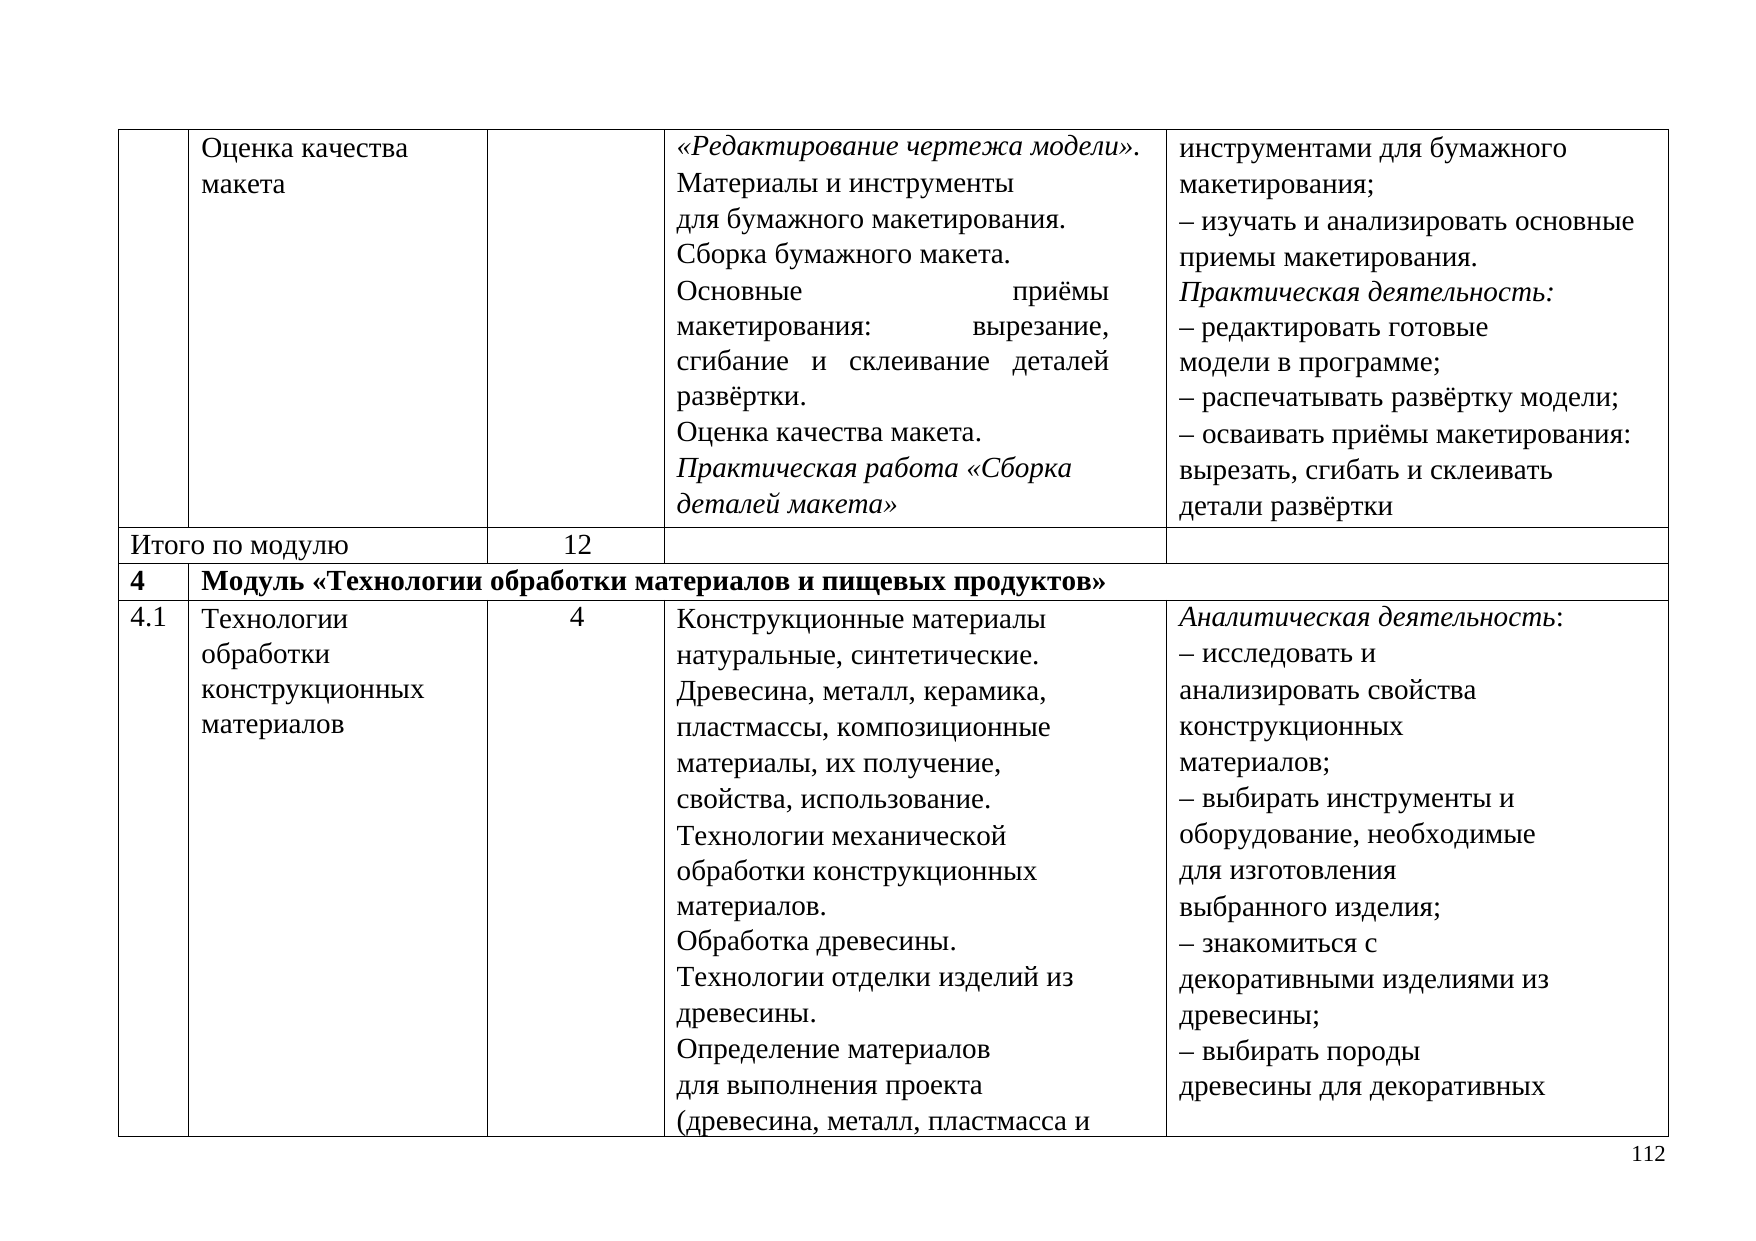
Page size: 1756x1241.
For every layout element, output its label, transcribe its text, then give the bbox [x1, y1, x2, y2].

table_cell 4 [119, 564, 188, 600]
table_cell Модуль «Технологии обработки материалов и пищевых продуктов» [189, 564, 1668, 600]
table_cell Итого по модулю [119, 528, 487, 563]
table_cell 4.1 [119, 601, 188, 1136]
table_header инструментами для бумажного макетирования; – изучать и анализировать основные приемы макетирования. Практическая деятельность: – редактировать готовые модели в программе; распечатывать развёртку модели; осваивать приёмы макетирования: вырезать, сгибать и склеивать детали развёртки [1167, 130, 1668, 527]
table_cell 12 [488, 528, 664, 563]
table_cell 4 [488, 601, 664, 1136]
table_header [488, 130, 664, 527]
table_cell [1167, 601, 1668, 1136]
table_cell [665, 601, 1166, 1136]
table_cell [665, 528, 1166, 563]
table_header Оценка качества макета [189, 130, 487, 527]
table_cell [1167, 528, 1668, 563]
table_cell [189, 601, 487, 1136]
table_header [119, 130, 188, 527]
table_header «Редактирование чертежа модели». Материалы и инструменты для бумажного макетирования. Сборка бумажного макета. Основные приёмы макетирования: вырезание, сгибание и склеивание деталей развёртки. Оценка качества макета. Практическая работа «Сборка деталей макета» [665, 130, 1166, 527]
